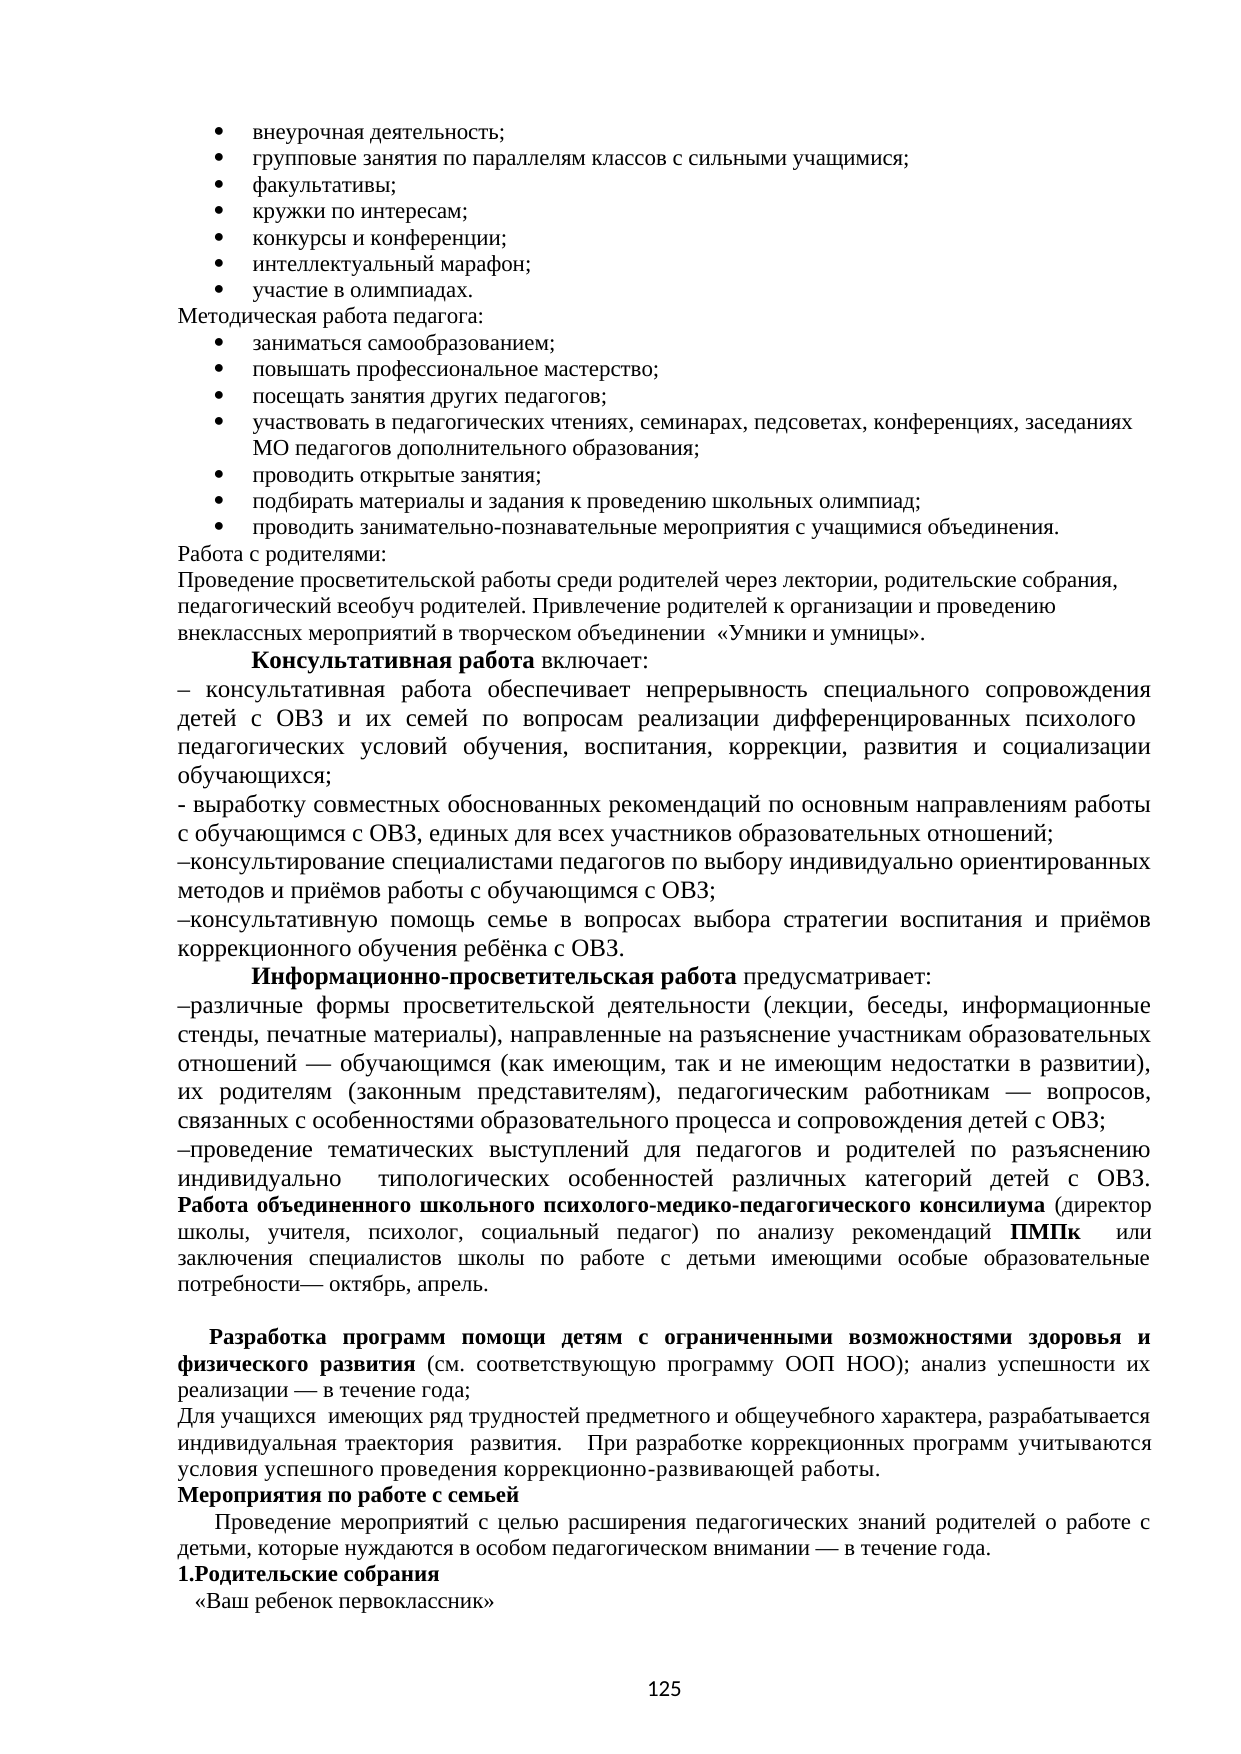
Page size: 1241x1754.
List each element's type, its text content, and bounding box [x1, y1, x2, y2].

list групповые занятия по параллелям классов с сильными учащимися; [215, 144, 1152, 171]
text Информационно-просветительская работа предусматривает: [177, 961, 1152, 990]
text Консультативная работа включает: [177, 645, 1152, 674]
list посещать занятия других педагогов; [215, 382, 1152, 408]
list факультативы; [215, 171, 1152, 197]
text Для учащихся имеющих ряд трудностей предметного и общеучебного характера, разрабатывается индивидуальная траектория развития. При разработке коррекционных программ учитываются условия успешного проведения коррекционно-развивающей работы. [177, 1402, 1152, 1481]
text Проведение просветительской работы среди родителей через лектории, родительские собрания, педагогический всеобуч родителей. Привлечение родителей к организации и проведению внеклассных мероприятий в творческом объединении «Умники и умницы». [177, 566, 1152, 645]
text - выработку совместных обоснованных рекомендаций по основным направлениям работы с обучающимся с ОВЗ, единых для всех участников образовательных отношений; [177, 789, 1152, 846]
text –проведение тематических выступлений для педагогов и родителей по разъяснению индивидуально ­ типологических особенностей различных категорий детей с ОВЗ. Работа объединенного школьного психолого-медико-педагогического консилиума (директор школы, учителя, психолог, социальный педагог) по анализу рекомендаций ПМПк или заключения специалистов школы по работе с детьми имеющими особые образовательные потребности— октябрь, апрель. [177, 1134, 1152, 1297]
list участвовать в педагогических чтениях, семинарах, педсоветах, конференциях, заседаниях МО педагогов дополнительного образования; [215, 408, 1152, 461]
text – консультативная работа обеспечивает непрерывность специального сопровождения детей с ОВЗ и их семей по вопросам реализации дифференцированных психолого ­ педагогических условий обучения, воспитания, коррекции, развития и социализации обучающихся; [177, 674, 1152, 789]
text «Ваш ребенок первоклассник» [177, 1587, 1152, 1613]
text Методическая работа педагога: [177, 303, 1152, 329]
text 1.Родительские собрания [177, 1560, 1152, 1587]
text –различные формы просветительской деятельности (лекции, беседы, информационные стенды, печатные материалы), направленные на разъяснение участникам образовательных отношений — обучающимся (как имеющим, так и не имеющим недостатки в развитии), их родителям (законным представителям), педагогическим работникам — вопросов, связанных с особенностями образовательного процесса и сопровождения детей с ОВЗ; [177, 990, 1152, 1134]
text Проведение мероприятий с целью расширения педагогических знаний родителей о работе с детьми, которые нуждаются в особом педагогическом внимании — в течение года. [177, 1508, 1152, 1560]
list внеурочная деятельность; [215, 118, 1152, 144]
text Разработка программ помощи детям с ограниченными возможностями здоровья и физического развития (см. соответствующую программу ООП НОО); анализ успешности их реализации — в течение года; [177, 1323, 1152, 1402]
list проводить занимательно-познавательные мероприятия с учащимися объединения. [215, 513, 1152, 540]
list конкурсы и конференции; [215, 223, 1152, 250]
list проводить открытые занятия; [215, 461, 1152, 487]
list повышать профессиональное мастерство; [215, 355, 1152, 382]
text Мероприятия по работе с семьей [177, 1481, 1152, 1508]
text –консультирование специалистами педагогов по выбору индивидуально ориентированных методов и приёмов работы с обучающимся с ОВЗ; [177, 846, 1152, 904]
list подбирать материалы и задания к проведению школьных олимпиад; [215, 487, 1152, 513]
text –консультативную помощь семье в вопросах выбора стратегии воспитания и приёмов коррекционного обучения ребёнка с ОВЗ. [177, 904, 1152, 961]
list интеллектуальный марафон; [215, 250, 1152, 276]
list кружки по интересам; [215, 197, 1152, 223]
list заниматься самообразованием; [215, 329, 1152, 355]
list участие в олимпиадах. [215, 276, 1152, 303]
text Работа с родителями: [177, 540, 1152, 566]
